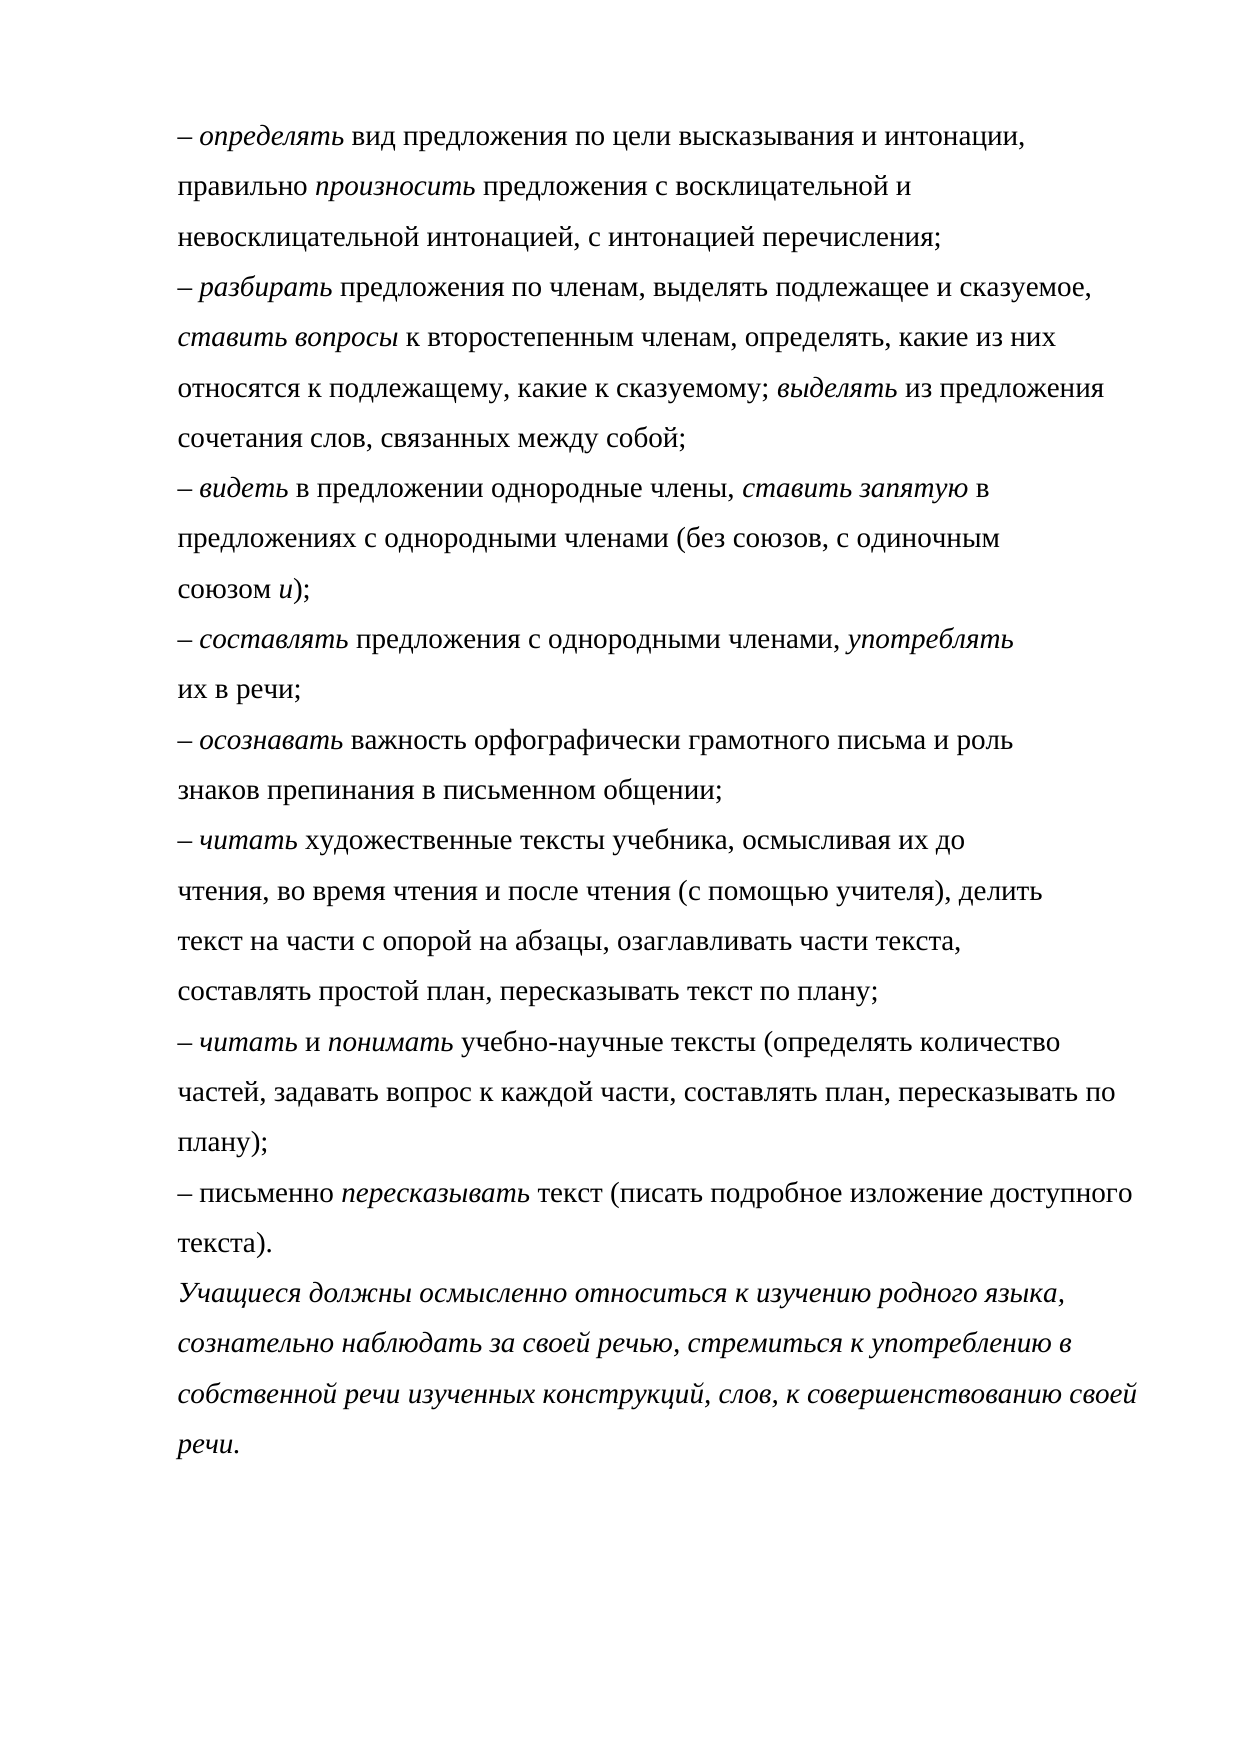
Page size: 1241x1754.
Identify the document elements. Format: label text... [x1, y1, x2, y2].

text – разбирать предложения по членам, выделять подлежащее и сказуемое, ставить вопросы к второстепенным членам, определять, какие из них относятся к подлежащему, какие к сказуемому; выделять из предложения сочетания слов, связанных между собой; [177, 269, 1152, 453]
text Учащиеся должны осмысленно относиться к изучению родного языка, сознательно наблюдать за своей речью, стремиться к употреблению в собственной речи изученных конструкций, слов, к совершенствованию своей речи. [177, 1275, 1152, 1460]
text – читать художественные тексты учебника, осмысливая их до [177, 822, 1152, 856]
text союзом и); [177, 571, 1152, 604]
text составлять простой план, пересказывать текст по плану; [177, 973, 1152, 1007]
text – письменно пересказывать текст (писать подробное изложение доступного текста). [177, 1175, 1152, 1258]
text – осознавать важность орфографически грамотного письма и роль [177, 722, 1152, 755]
text знаков препинания в письменном общении; [177, 772, 1152, 806]
text чтения, во время чтения и после чтения (с помощью учителя), делить [177, 873, 1152, 906]
text – читать и понимать учебно-научные тексты (определять количество частей, задавать вопрос к каждой части, составлять план, пересказывать по плану); [177, 1024, 1152, 1158]
text – определять вид предложения по цели высказывания и интонации, правильно произносить предложения с восклицательной и невосклицательной интонацией, с интонацией перечисления; [177, 118, 1152, 252]
text – составлять предложения с однородными членами, употреблять [177, 621, 1152, 655]
text текст на части с опорой на абзацы, озаглавливать части текста, [177, 923, 1152, 957]
text их в речи; [177, 672, 1152, 705]
text – видеть в предложении однородные члены, ставить запятую в предложениях с однородными членами (без союзов, c одиночным [177, 470, 1152, 554]
